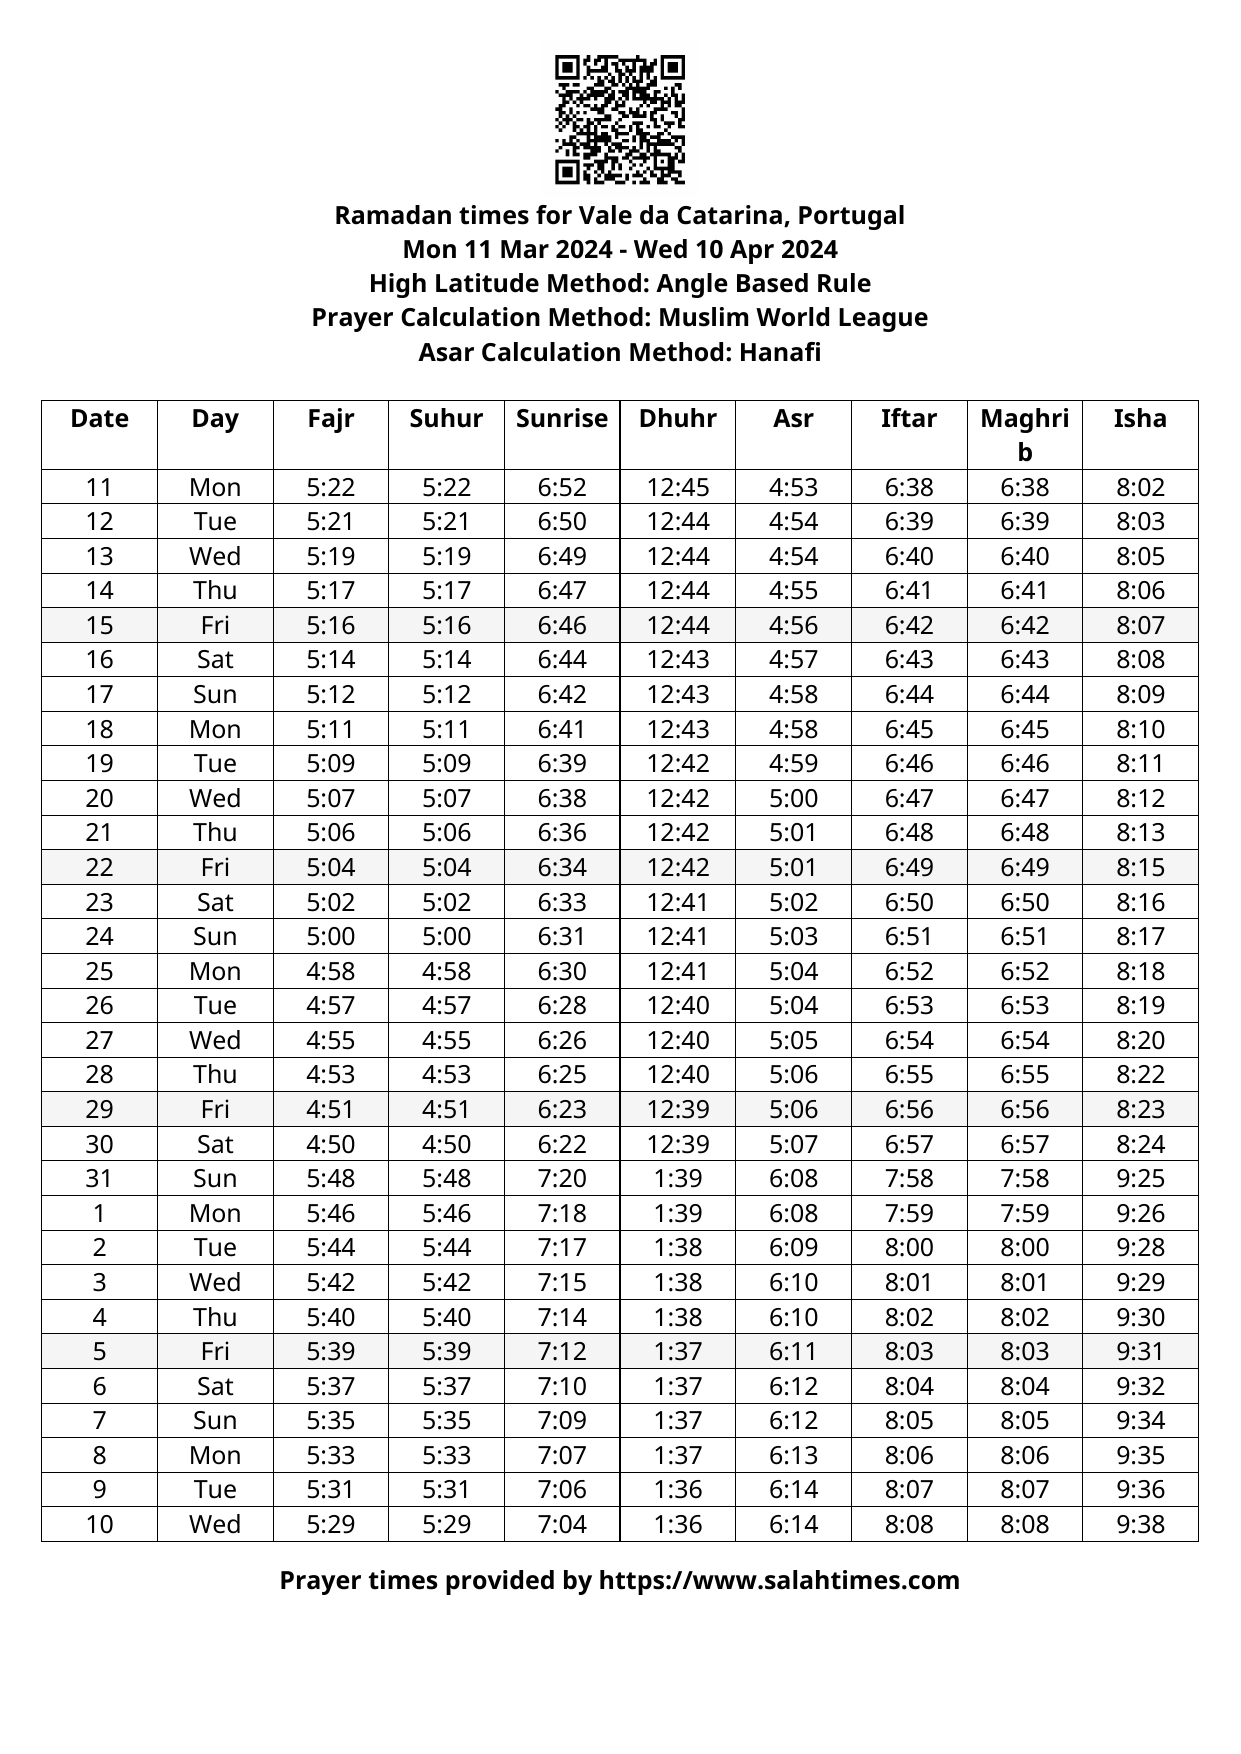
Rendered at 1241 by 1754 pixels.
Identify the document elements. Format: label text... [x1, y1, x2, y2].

table_cell 7:07 [505, 1438, 619, 1472]
table_cell 5:29 [389, 1507, 504, 1541]
table_cell 8:12 [1083, 781, 1198, 814]
table_cell 12:42 [621, 850, 735, 884]
table_cell 12:44 [621, 574, 735, 607]
table_cell 3 [42, 1265, 157, 1299]
table_cell 6:42 [968, 608, 1082, 642]
table_cell 17 [42, 677, 157, 711]
table_cell 1:38 [621, 1231, 735, 1264]
table_cell 8:04 [968, 1369, 1082, 1402]
table_cell 6:42 [852, 608, 967, 642]
table_cell 9:35 [1083, 1438, 1198, 1472]
table_cell 6:55 [968, 1058, 1082, 1091]
table_cell 9 [42, 1473, 157, 1506]
table_cell 6:46 [968, 746, 1082, 780]
table_cell 6:45 [968, 712, 1082, 745]
table_cell 6:38 [505, 781, 619, 814]
table_cell 9:31 [1083, 1334, 1198, 1368]
table_header Date [42, 401, 157, 469]
table_header Sunrise [505, 401, 619, 469]
table_cell 9:30 [1083, 1300, 1198, 1333]
table_cell 6:46 [505, 608, 619, 642]
table_cell Wed [158, 1023, 273, 1057]
table_cell 4:54 [736, 539, 851, 572]
table_cell 5:40 [389, 1300, 504, 1333]
table_cell 6:47 [968, 781, 1082, 814]
table_cell 6:49 [852, 850, 967, 884]
table_cell 5:06 [736, 1058, 851, 1091]
table_cell 6:08 [736, 1161, 851, 1195]
table_cell 12:44 [621, 539, 735, 572]
table_cell 1 [42, 1196, 157, 1229]
table_cell 5:01 [736, 850, 851, 884]
table_cell 5:04 [736, 989, 851, 1022]
table_cell 4:59 [736, 746, 851, 780]
table_cell 5:16 [274, 608, 388, 642]
table_cell 6:12 [736, 1369, 851, 1402]
table_cell 26 [42, 989, 157, 1022]
table_cell 5:29 [274, 1507, 388, 1541]
table_cell 6:47 [852, 781, 967, 814]
table_cell 9:29 [1083, 1265, 1198, 1299]
table_cell 7:12 [505, 1334, 619, 1368]
table_cell 1:37 [621, 1404, 735, 1437]
table_cell 6:48 [968, 816, 1082, 849]
table_cell 5:39 [389, 1334, 504, 1368]
table_cell Thu [158, 816, 273, 849]
table_cell 7:10 [505, 1369, 619, 1402]
table_cell 6:42 [505, 677, 619, 711]
table_header Isha [1083, 401, 1198, 469]
table_cell 1:37 [621, 1369, 735, 1402]
table_cell 5:21 [389, 504, 504, 538]
table_cell 31 [42, 1161, 157, 1195]
table_cell 8:09 [1083, 677, 1198, 711]
table_cell 6:52 [852, 954, 967, 987]
table_cell 12:44 [621, 608, 735, 642]
table_header Asr [736, 401, 851, 469]
table_cell 12:43 [621, 643, 735, 676]
table_cell 7:04 [505, 1507, 619, 1541]
table_cell 5:42 [389, 1265, 504, 1299]
table_cell Thu [158, 1058, 273, 1091]
table_cell 9:28 [1083, 1231, 1198, 1264]
table_cell 6:08 [736, 1196, 851, 1229]
table_cell 6:44 [852, 677, 967, 711]
table_cell 12:41 [621, 885, 735, 918]
table_cell 7:58 [968, 1161, 1082, 1195]
table_cell 12:43 [621, 712, 735, 745]
table_cell 8:19 [1083, 989, 1198, 1022]
table_cell 6:39 [968, 504, 1082, 538]
table_cell 6:30 [505, 954, 619, 987]
table_cell 6:12 [736, 1404, 851, 1437]
text Asar Calculation Method: Hanafi [42, 334, 1198, 368]
table_cell 8:02 [852, 1300, 967, 1333]
table_cell 9:32 [1083, 1369, 1198, 1402]
table_cell 8:24 [1083, 1127, 1198, 1160]
table_cell 6:09 [736, 1231, 851, 1264]
table_cell 12:39 [621, 1127, 735, 1160]
table_cell 4:53 [736, 470, 851, 503]
table_cell 6:23 [505, 1092, 619, 1126]
table_cell 5:33 [389, 1438, 504, 1472]
table_cell Sat [158, 1127, 273, 1160]
table_cell 12:41 [621, 954, 735, 987]
table_cell Mon [158, 1196, 273, 1229]
table_cell 8:07 [1083, 608, 1198, 642]
table_cell 10 [42, 1507, 157, 1541]
table_cell 6:43 [968, 643, 1082, 676]
table_cell 6:41 [852, 574, 967, 607]
table_cell 5:11 [274, 712, 388, 745]
table_cell 6:47 [505, 574, 619, 607]
table_cell 12:43 [621, 677, 735, 711]
table_cell Mon [158, 470, 273, 503]
table_cell 5:14 [274, 643, 388, 676]
table_cell 5:31 [274, 1473, 388, 1506]
table_cell 6:14 [736, 1507, 851, 1541]
table_cell 12:44 [621, 504, 735, 538]
table_cell 23 [42, 885, 157, 918]
table_cell 6:14 [736, 1473, 851, 1506]
table_cell 5:06 [274, 816, 388, 849]
table_cell 8:08 [1083, 643, 1198, 676]
table_header Fajr [274, 401, 388, 469]
table_cell 1:38 [621, 1265, 735, 1299]
table_cell 5:11 [389, 712, 504, 745]
table_cell 6:53 [968, 989, 1082, 1022]
table_cell 6:57 [968, 1127, 1082, 1160]
table_cell 8:03 [852, 1334, 967, 1368]
table_cell 12:42 [621, 781, 735, 814]
table_cell 6:36 [505, 816, 619, 849]
table_cell 5:09 [274, 746, 388, 780]
table_cell 8:00 [852, 1231, 967, 1264]
table_cell 6:28 [505, 989, 619, 1022]
table_cell 7:18 [505, 1196, 619, 1229]
table_cell 1:39 [621, 1196, 735, 1229]
table_cell 6:41 [505, 712, 619, 745]
table_cell 8 [42, 1438, 157, 1472]
table_cell Fri [158, 1334, 273, 1368]
table_cell 6 [42, 1369, 157, 1402]
table_cell 6:52 [968, 954, 1082, 987]
table_header Day [158, 401, 273, 469]
table_cell 8:01 [968, 1265, 1082, 1299]
table_cell 8:05 [1083, 539, 1198, 572]
table_cell 5:19 [274, 539, 388, 572]
table_cell 8:16 [1083, 885, 1198, 918]
table_cell Tue [158, 1231, 273, 1264]
table_header Maghrib [968, 401, 1082, 469]
table_cell 12:45 [621, 470, 735, 503]
table_cell 12:42 [621, 746, 735, 780]
table_cell 6:48 [852, 816, 967, 849]
table_cell 5:35 [389, 1404, 504, 1437]
table_cell Mon [158, 712, 273, 745]
table_cell 5:46 [274, 1196, 388, 1229]
table_cell 5:42 [274, 1265, 388, 1299]
table_cell Sun [158, 1404, 273, 1437]
table_cell 6:26 [505, 1023, 619, 1057]
table_cell 5:31 [389, 1473, 504, 1506]
table_cell 4:57 [389, 989, 504, 1022]
table_cell 8:03 [1083, 504, 1198, 538]
table_cell 5:09 [389, 746, 504, 780]
table_cell 7:09 [505, 1404, 619, 1437]
text High Latitude Method: Angle Based Rule [42, 266, 1198, 300]
table_cell 5:04 [389, 850, 504, 884]
table_cell 7:58 [852, 1161, 967, 1195]
table_cell 8:10 [1083, 712, 1198, 745]
table_cell 5:07 [736, 1127, 851, 1160]
table_cell Tue [158, 989, 273, 1022]
table_cell 5:19 [389, 539, 504, 572]
table_cell 4:50 [389, 1127, 504, 1160]
table_cell 5 [42, 1334, 157, 1368]
table_cell 11 [42, 470, 157, 503]
table_cell 5:22 [389, 470, 504, 503]
table_cell 28 [42, 1058, 157, 1091]
table_cell 8:22 [1083, 1058, 1198, 1091]
text Prayer times provided by https://www.salahtimes.com [42, 1563, 1198, 1597]
table_cell Sat [158, 643, 273, 676]
table_cell Thu [158, 1300, 273, 1333]
table_cell 25 [42, 954, 157, 987]
table_cell 8:02 [968, 1300, 1082, 1333]
table_cell 6:45 [852, 712, 967, 745]
table_cell 1:37 [621, 1334, 735, 1368]
table_cell 6:54 [852, 1023, 967, 1057]
table_cell 20 [42, 781, 157, 814]
table_cell 5:05 [736, 1023, 851, 1057]
table_cell 14 [42, 574, 157, 607]
table_header Dhuhr [621, 401, 735, 469]
table_cell 6:39 [852, 504, 967, 538]
table_cell 8:11 [1083, 746, 1198, 780]
table_cell 27 [42, 1023, 157, 1057]
table_cell 8:06 [1083, 574, 1198, 607]
table_cell 24 [42, 919, 157, 953]
table_cell 8:03 [968, 1334, 1082, 1368]
table_cell Tue [158, 504, 273, 538]
table_cell 5:12 [274, 677, 388, 711]
table_cell 8:04 [852, 1369, 967, 1402]
table_cell 8:01 [852, 1265, 967, 1299]
table_cell 18 [42, 712, 157, 745]
table_cell 8:02 [1083, 470, 1198, 503]
table_cell 5:00 [389, 919, 504, 953]
table_cell 5:48 [274, 1161, 388, 1195]
table_cell 8:05 [968, 1404, 1082, 1437]
table_cell 8:20 [1083, 1023, 1198, 1057]
table_cell 6:39 [505, 746, 619, 780]
table_cell 5:40 [274, 1300, 388, 1333]
table_cell 5:06 [389, 816, 504, 849]
table_cell 6:57 [852, 1127, 967, 1160]
table_cell 22 [42, 850, 157, 884]
table_cell 6:38 [852, 470, 967, 503]
table_cell 7 [42, 1404, 157, 1437]
table_cell 5:37 [389, 1369, 504, 1402]
text Mon 11 Mar 2024 - Wed 10 Apr 2024 [42, 232, 1198, 266]
table_cell 6:43 [852, 643, 967, 676]
table_cell 5:01 [736, 816, 851, 849]
table_cell 12:40 [621, 1023, 735, 1057]
table_cell 5:33 [274, 1438, 388, 1472]
table_cell Fri [158, 1092, 273, 1126]
table_cell 6:10 [736, 1300, 851, 1333]
table_cell Sun [158, 1161, 273, 1195]
table_cell 4:58 [736, 712, 851, 745]
table_cell 7:59 [968, 1196, 1082, 1229]
table_cell 8:05 [852, 1404, 967, 1437]
table_cell 8:18 [1083, 954, 1198, 987]
table_cell 1:36 [621, 1473, 735, 1506]
table_cell 5:02 [389, 885, 504, 918]
table_cell 6:49 [505, 539, 619, 572]
table_cell 5:02 [274, 885, 388, 918]
table_cell 6:56 [968, 1092, 1082, 1126]
table_cell 7:06 [505, 1473, 619, 1506]
table_cell 8:15 [1083, 850, 1198, 884]
table_cell 6:22 [505, 1127, 619, 1160]
table_cell 5:00 [274, 919, 388, 953]
table_cell 12 [42, 504, 157, 538]
table_cell 4:58 [736, 677, 851, 711]
table_header Suhur [389, 401, 504, 469]
table_cell Sun [158, 919, 273, 953]
table_cell 7:59 [852, 1196, 967, 1229]
table_cell 4:56 [736, 608, 851, 642]
table_cell 7:14 [505, 1300, 619, 1333]
table_cell 6:40 [968, 539, 1082, 572]
table_cell Sun [158, 677, 273, 711]
table_cell 5:17 [389, 574, 504, 607]
table_cell 5:17 [274, 574, 388, 607]
table_cell 6:50 [968, 885, 1082, 918]
table_cell 1:38 [621, 1300, 735, 1333]
table_cell 7:15 [505, 1265, 619, 1299]
table_cell Sat [158, 1369, 273, 1402]
table_cell 8:13 [1083, 816, 1198, 849]
table_cell 4:55 [274, 1023, 388, 1057]
table_cell 6:38 [968, 470, 1082, 503]
table_cell 6:50 [505, 504, 619, 538]
table_cell 8:17 [1083, 919, 1198, 953]
table_cell 5:21 [274, 504, 388, 538]
table_cell 5:14 [389, 643, 504, 676]
table_cell 9:26 [1083, 1196, 1198, 1229]
table_cell Wed [158, 1265, 273, 1299]
table_cell 9:38 [1083, 1507, 1198, 1541]
table_cell 4:55 [389, 1023, 504, 1057]
table_cell 5:02 [736, 885, 851, 918]
table_cell 5:35 [274, 1404, 388, 1437]
table_cell 6:52 [505, 470, 619, 503]
table_cell 5:44 [274, 1231, 388, 1264]
table_cell 4:57 [274, 989, 388, 1022]
table_cell 5:16 [389, 608, 504, 642]
table_cell 5:03 [736, 919, 851, 953]
table_cell 6:25 [505, 1058, 619, 1091]
table_cell 6:31 [505, 919, 619, 953]
table_cell 30 [42, 1127, 157, 1160]
table_cell Wed [158, 539, 273, 572]
table_cell 8:23 [1083, 1092, 1198, 1126]
table_cell Wed [158, 781, 273, 814]
table_cell 1:39 [621, 1161, 735, 1195]
table_cell 5:12 [389, 677, 504, 711]
table_cell 9:25 [1083, 1161, 1198, 1195]
table_cell 13 [42, 539, 157, 572]
table_cell 4:57 [736, 643, 851, 676]
table_cell 6:56 [852, 1092, 967, 1126]
table_cell 6:51 [968, 919, 1082, 953]
table_cell 5:04 [736, 954, 851, 987]
table_cell 4:53 [274, 1058, 388, 1091]
table_cell 12:42 [621, 816, 735, 849]
table_cell 1:37 [621, 1438, 735, 1472]
table_cell Fri [158, 850, 273, 884]
table_cell 6:54 [968, 1023, 1082, 1057]
table_cell 6:50 [852, 885, 967, 918]
table_cell 21 [42, 816, 157, 849]
table_cell 8:07 [852, 1473, 967, 1506]
table_cell 7:20 [505, 1161, 619, 1195]
table_cell 5:04 [274, 850, 388, 884]
table_cell 15 [42, 608, 157, 642]
table_cell 5:46 [389, 1196, 504, 1229]
picture [542, 41, 699, 198]
text Ramadan times for Vale da Catarina, Portugal [42, 198, 1198, 232]
table_cell Wed [158, 1507, 273, 1541]
table_cell Tue [158, 746, 273, 780]
table_cell 16 [42, 643, 157, 676]
table_cell 12:39 [621, 1092, 735, 1126]
table_cell 8:07 [968, 1473, 1082, 1506]
table_cell 12:41 [621, 919, 735, 953]
table_cell 5:22 [274, 470, 388, 503]
table_cell 2 [42, 1231, 157, 1264]
table_cell 5:44 [389, 1231, 504, 1264]
table_cell 4:55 [736, 574, 851, 607]
table_cell 5:37 [274, 1369, 388, 1402]
table_cell 5:07 [389, 781, 504, 814]
table_cell 6:51 [852, 919, 967, 953]
text Prayer Calculation Method: Muslim World League [42, 300, 1198, 334]
table_cell 4:51 [389, 1092, 504, 1126]
table_cell 4:58 [389, 954, 504, 987]
table_cell Sat [158, 885, 273, 918]
table_cell Fri [158, 608, 273, 642]
table_cell Mon [158, 1438, 273, 1472]
table_cell Thu [158, 574, 273, 607]
table_cell 6:11 [736, 1334, 851, 1368]
table_cell 19 [42, 746, 157, 780]
table_cell 4:58 [274, 954, 388, 987]
table_cell 4:53 [389, 1058, 504, 1091]
table_cell 5:06 [736, 1092, 851, 1126]
table_cell 4:50 [274, 1127, 388, 1160]
table_cell 12:40 [621, 1058, 735, 1091]
table_cell 8:06 [968, 1438, 1082, 1472]
table_cell 6:46 [852, 746, 967, 780]
table_cell 8:06 [852, 1438, 967, 1472]
table_cell 5:00 [736, 781, 851, 814]
table_cell 6:13 [736, 1438, 851, 1472]
table_cell 29 [42, 1092, 157, 1126]
table_cell 8:08 [968, 1507, 1082, 1541]
table_cell 12:40 [621, 989, 735, 1022]
table_cell 6:55 [852, 1058, 967, 1091]
table_cell 6:33 [505, 885, 619, 918]
table_cell 9:36 [1083, 1473, 1198, 1506]
table_cell Mon [158, 954, 273, 987]
table_cell 6:40 [852, 539, 967, 572]
table_cell 5:48 [389, 1161, 504, 1195]
table_cell 6:53 [852, 989, 967, 1022]
table_cell 6:41 [968, 574, 1082, 607]
table_cell 7:17 [505, 1231, 619, 1264]
table_cell 6:49 [968, 850, 1082, 884]
table_cell 9:34 [1083, 1404, 1198, 1437]
table_cell 5:39 [274, 1334, 388, 1368]
table_cell 4 [42, 1300, 157, 1333]
table_cell 6:44 [505, 643, 619, 676]
table_cell 6:44 [968, 677, 1082, 711]
table_header Iftar [852, 401, 967, 469]
table_cell 4:51 [274, 1092, 388, 1126]
table_cell 5:07 [274, 781, 388, 814]
table_cell Tue [158, 1473, 273, 1506]
table_cell 8:08 [852, 1507, 967, 1541]
table_cell 4:54 [736, 504, 851, 538]
table_cell 6:34 [505, 850, 619, 884]
table_cell 6:10 [736, 1265, 851, 1299]
table_cell 8:00 [968, 1231, 1082, 1264]
table_cell 1:36 [621, 1507, 735, 1541]
